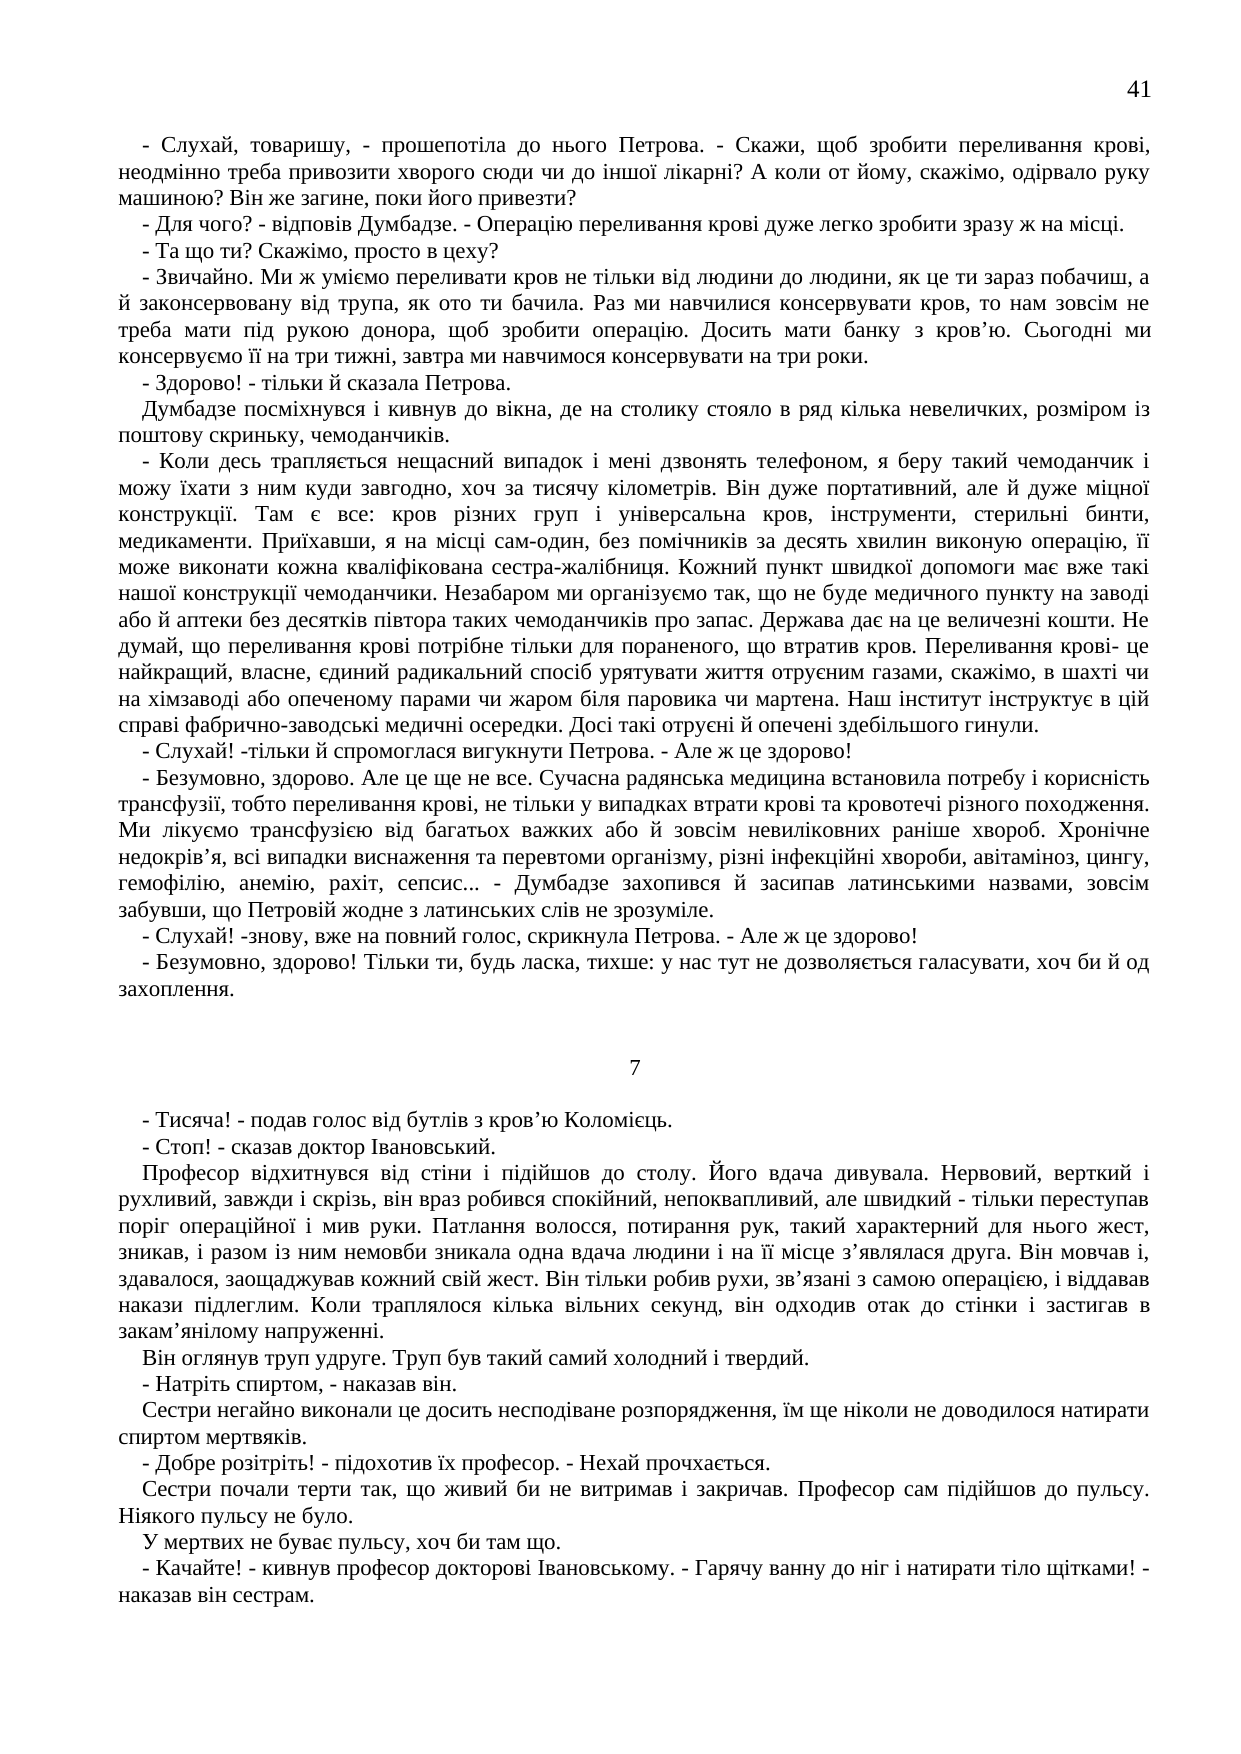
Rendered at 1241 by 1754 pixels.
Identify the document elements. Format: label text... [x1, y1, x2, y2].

text - Качайте! - кивнув професор докторові Івановському. - Гарячу ванну до ніг і натирати тіло щітками! - наказав він сестрам. [118, 1554, 1152, 1607]
text Професор відхитнувся від стіни і підійшов до столу. Його вдача дивувала. Нервовий, верткий і рухливий, завжди і скрізь, він враз робився спокійний, непоквапливий, але швидкий - тільки переступав поріг операційної і мив руки. Патлання волосся, потирання рук, такий характерний для нього жест, зникав, і разом із ним немовби зникала одна вдача людини і на її місце з’являлася друга. Він мовчав і, здавалося, заощаджував кожний свій жест. Він тільки робив рухи, зв’язані з самою операцією, і віддавав накази підлеглим. Коли траплялося кілька вільних секунд, він одходив отак до стінки і застигав в закам’янілому напруженні. [118, 1159, 1152, 1344]
text - Безумовно, здорово! Тільки ти, будь ласка, тихше: у нас тут не дозволяється галасувати, хоч би й од захоплення. [118, 948, 1152, 1001]
text 7 [118, 1054, 1152, 1080]
text Сестри негайно виконали це досить несподіване розпорядження, їм ще ніколи не доводилося натирати спиртом мертвяків. [118, 1396, 1152, 1449]
text - Слухай! -тільки й спромоглася вигукнути Петрова. - Але ж це здорово! [118, 737, 1152, 764]
text - Безумовно, здорово. Але це ще не все. Сучасна радянська медицина встановила потребу і корисність трансфузії, тобто переливання крові, не тільки у випадках втрати крові та кровотечі різного походження. Ми лікуємо трансфузією від багатьох важких або й зовсім невиліковних раніше хвороб. Хронічне недокрів’я, всі випадки виснаження та перевтоми організму, різні інфекційні хвороби, авітаміноз, цингу, гемофілію, анемію, рахіт, сепсис... - Думбадзе захопився й засипав латинськими назвами, зовсім забувши, що Петровій жодне з латинських слів не зрозуміле. [118, 764, 1152, 922]
text - Для чого? - відповів Думбадзе. - Операцію переливання крові дуже легко зробити зразу ж на місці. [118, 210, 1152, 237]
text - Здорово! - тільки й сказала Петрова. [118, 368, 1152, 395]
text Думбадзе посміхнувся і кивнув до вікна, де на столику стояло в ряд кілька невеличких, розміром із поштову скриньку, чемоданчиків. [118, 395, 1152, 448]
text У мертвих не буває пульсу, хоч би там що. [118, 1528, 1152, 1554]
text - Звичайно. Ми ж уміємо переливати кров не тільки від людини до людини, як це ти зараз побачиш, а й законсервовану від трупа, як ото ти бачила. Раз ми навчилися консервувати кров, то нам зовсім не треба мати під рукою донора, щоб зробити операцію. Досить мати банку з кров’ю. Сьогодні ми консервуємо її на три тижні, завтра ми навчимося консервувати на три роки. [118, 263, 1152, 368]
text Сестри почали терти так, що живий би не витримав і закричав. Професор сам підійшов до пульсу. Ніякого пульсу не було. [118, 1475, 1152, 1528]
text - Добре розітріть! - підохотив їх професор. - Нехай прочхається. [118, 1449, 1152, 1475]
text - Натріть спиртом, - наказав він. [118, 1370, 1152, 1396]
text - Коли десь трапляється нещасний випадок і мені дзвонять телефоном, я беру такий чемоданчик і можу їхати з ним куди завгодно, хоч за тисячу кілометрів. Він дуже портативний, але й дуже міцної конструкції. Там є все: кров різних груп і універсальна кров, інструменти, стерильні бинти, медикаменти. Приїхавши, я на місці сам-один, без помічників за десять хвилин виконую операцію, її може виконати кожна кваліфікована сестра-жалібниця. Кожний пункт швидкої допомоги має вже такі нашої конструкції чемоданчики. Незабаром ми організуємо так, що не буде медичного пункту на заводі або й аптеки без десятків півтора таких чемоданчиків про запас. Держава дає на це величезні кошти. Не думай, що переливання крові потрібне тільки для пораненого, що втратив кров. Переливання крові- це найкращий, власне, єдиний радикальний спосіб урятувати життя отруєним газами, скажімо, в шахті чи на хімзаводі або опеченому парами чи жаром біля паровика чи мартена. Наш інститут інструктує в цій справі фабрично-заводські медичні осередки. Досі такі отруєні й опечені здебільшого гинули. [118, 448, 1152, 737]
text - Тисяча! - подав голос від бутлів з кров’ю Коломієць. [118, 1106, 1152, 1133]
text - Та що ти? Скажімо, просто в цеху? [118, 237, 1152, 263]
text Він оглянув труп удруге. Труп був такий самий холодний і твердий. [118, 1344, 1152, 1370]
text - Слухай, товаришу, - прошепотіла до нього Петрова. - Скажи, щоб зробити переливання крові, неодмінно треба привозити хворого сюди чи до іншої лікарні? А коли от йому, скажімо, одірвало руку машиною? Він же загине, поки його привезти? [118, 131, 1152, 210]
text - Слухай! -знову, вже на повний голос, скрикнула Петрова. - Але ж це здорово! [118, 922, 1152, 948]
text - Стоп! - сказав доктор Івановський. [118, 1133, 1152, 1159]
